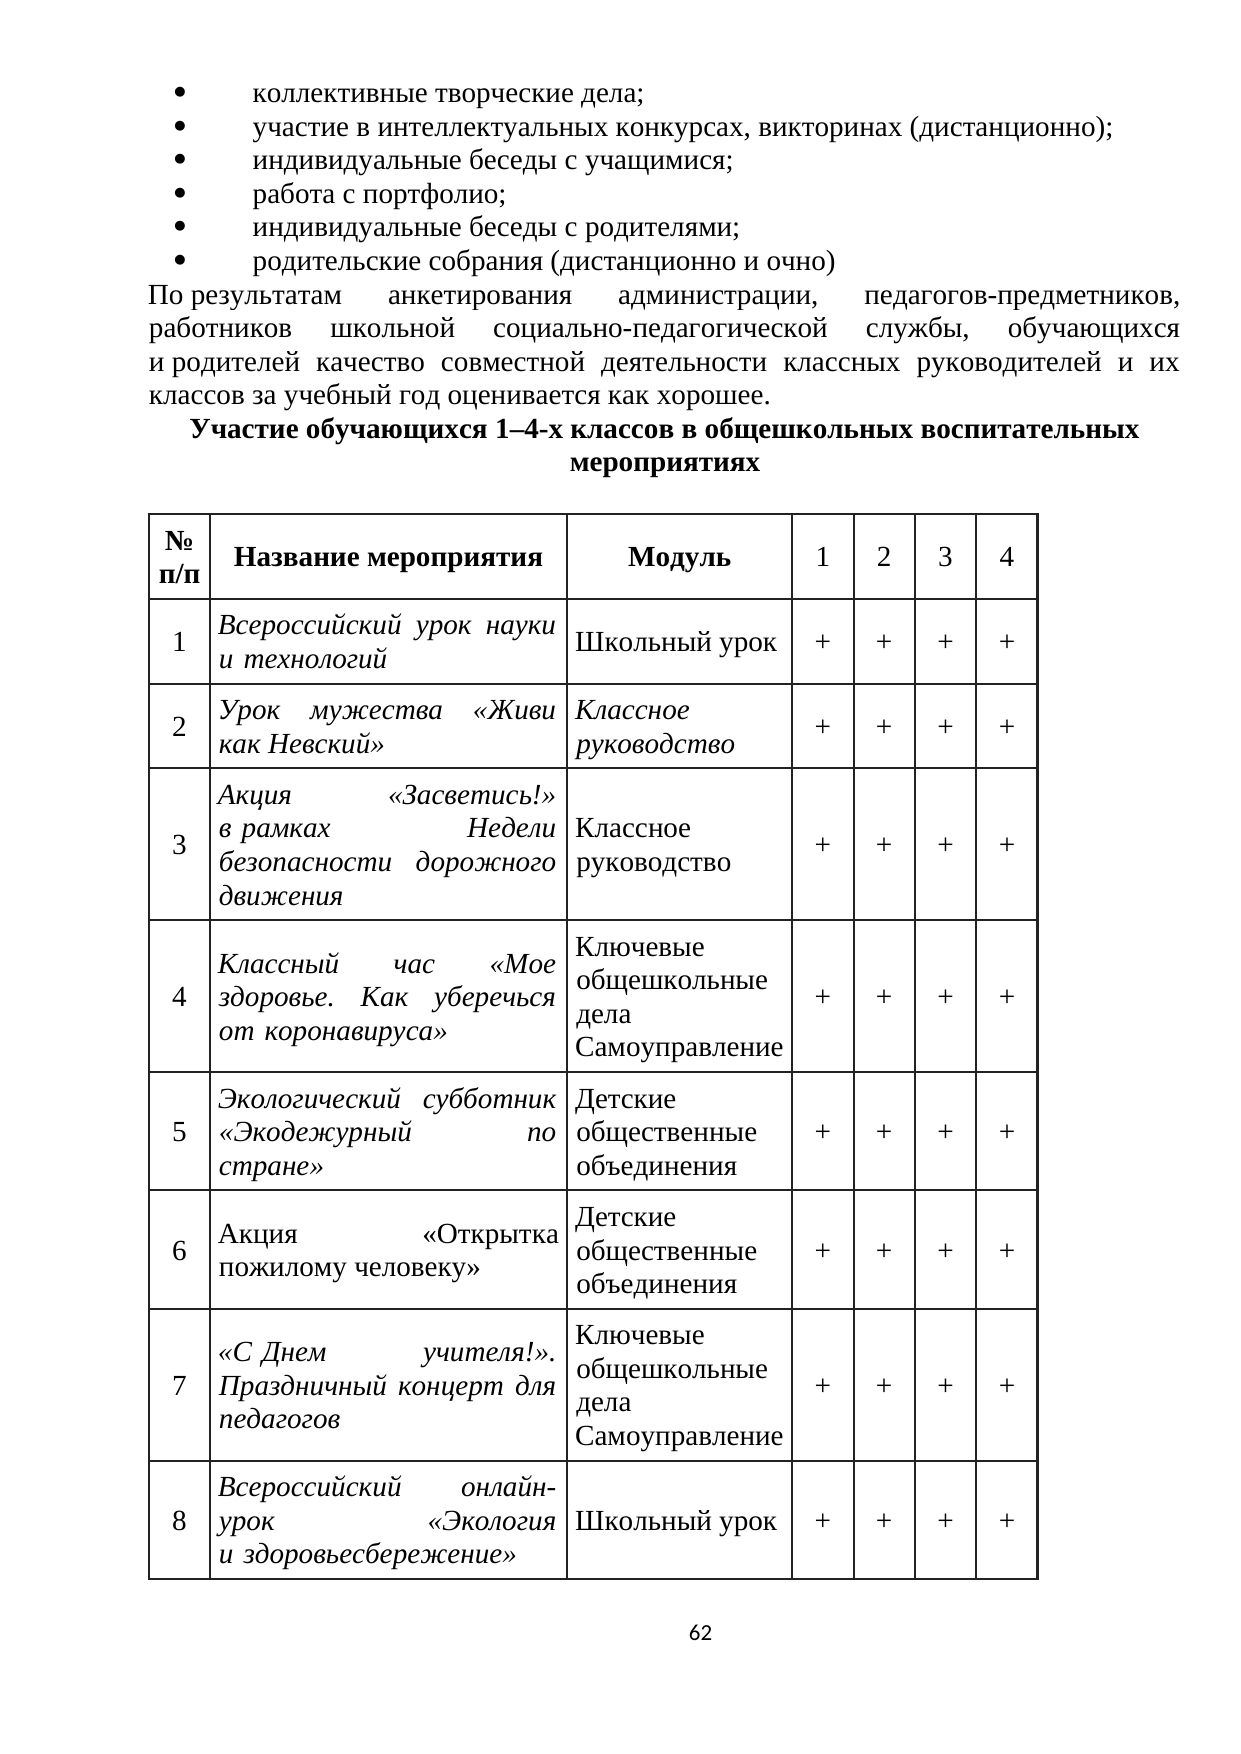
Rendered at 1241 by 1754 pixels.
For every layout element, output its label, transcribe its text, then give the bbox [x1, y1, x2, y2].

table_cell + [916, 600, 975, 682]
text  работа с портфолио; [175, 176, 1181, 209]
text  участие в интеллектуальных конкурсах, викторинах (дистанционно); [175, 109, 1181, 142]
text Участие обучающихся 1–4-х классов в общешкольных воспитательных мероприятиях [148, 411, 1181, 478]
table_cell 7 [150, 1310, 209, 1459]
table_cell Классный час «Мое здоровье. Как уберечься от коронавируса» [211, 921, 566, 1071]
table_cell + [977, 685, 1036, 767]
table_cell + [916, 921, 975, 1071]
table_cell Ключевые общешкольные дела Самоуправление [568, 1310, 791, 1459]
table_cell Всероссийский урок науки и технологий [211, 600, 566, 682]
table_header Название мероприятия [211, 515, 566, 598]
table_cell 5 [150, 1073, 209, 1189]
table_cell + [855, 1191, 914, 1308]
table_cell «С Днем учителя!». Праздничный концерт для педагогов [211, 1310, 566, 1459]
table_cell + [793, 1462, 853, 1578]
table_cell + [793, 1073, 853, 1189]
table_cell + [977, 1462, 1036, 1578]
table_cell Классное руководство [568, 685, 791, 767]
table_header 3 [916, 515, 975, 598]
table_cell + [977, 1191, 1036, 1308]
table_cell 2 [150, 685, 209, 767]
table_header 4 [977, 515, 1036, 598]
text  родительские собрания (дистанционно и очно) [175, 243, 1181, 277]
table_cell 1 [150, 600, 209, 682]
table_cell 3 [150, 769, 209, 919]
table_cell Акция «Засветись!» в рамках Недели безопасности дорожного движения [211, 769, 566, 919]
table_cell Школьный урок [568, 600, 791, 682]
table_cell + [793, 600, 853, 682]
table_cell + [855, 1073, 914, 1189]
table_header Модуль [568, 515, 791, 598]
table_cell Акция «Открытка пожилому человеку» [211, 1191, 566, 1308]
table_cell + [916, 1310, 975, 1459]
table_cell + [793, 1310, 853, 1459]
table_cell + [977, 921, 1036, 1071]
table_cell Ключевые общешкольные дела Самоуправление [568, 921, 791, 1071]
table_cell + [793, 921, 853, 1071]
table_cell Детские общественные объединения [568, 1073, 791, 1189]
table_cell + [793, 1191, 853, 1308]
table_header 2 [855, 515, 914, 598]
table_header 1 [793, 515, 853, 598]
table_cell + [855, 685, 914, 767]
table_cell + [855, 1462, 914, 1578]
table_cell 6 [150, 1191, 209, 1308]
table_cell + [977, 1310, 1036, 1459]
table_cell + [793, 685, 853, 767]
table_cell + [855, 600, 914, 682]
table_cell Экологический субботник «Экодежурный по стране» [211, 1073, 566, 1189]
text  индивидуальные беседы с учащимися; [175, 142, 1181, 176]
table_cell + [977, 769, 1036, 919]
text По результатам анкетирования администрации, педагогов-предметников, работников школьной социально-педагогической службы, обучающихся и родителей качество совместной деятельности классных руководителей и их классов за учебный год оценивается как хорошее. [148, 310, 1181, 411]
text  коллективные творческие дела; [175, 75, 1181, 109]
table_cell + [916, 1462, 975, 1578]
table_cell + [855, 769, 914, 919]
text  индивидуальные беседы с родителями; [175, 209, 1181, 243]
table_cell + [977, 600, 1036, 682]
table_cell + [916, 685, 975, 767]
table_cell + [855, 921, 914, 1071]
table_cell 4 [150, 921, 209, 1071]
table_cell Детские общественные объединения [568, 1191, 791, 1308]
table_cell + [977, 1073, 1036, 1189]
table_cell 8 [150, 1462, 209, 1578]
table_cell + [916, 769, 975, 919]
table_cell + [793, 769, 853, 919]
table_cell Всероссийский онлайн-урок «Экология и здоровьесбережение» [211, 1462, 566, 1578]
table_header № п/п [150, 515, 209, 598]
table_cell Классное руководство [568, 769, 791, 919]
table_cell + [916, 1073, 975, 1189]
table_cell + [855, 1310, 914, 1459]
table_cell Урок мужества «Живи как Невский» [211, 685, 566, 767]
table_cell + [916, 1191, 975, 1308]
table_cell Школьный урок [568, 1462, 791, 1578]
